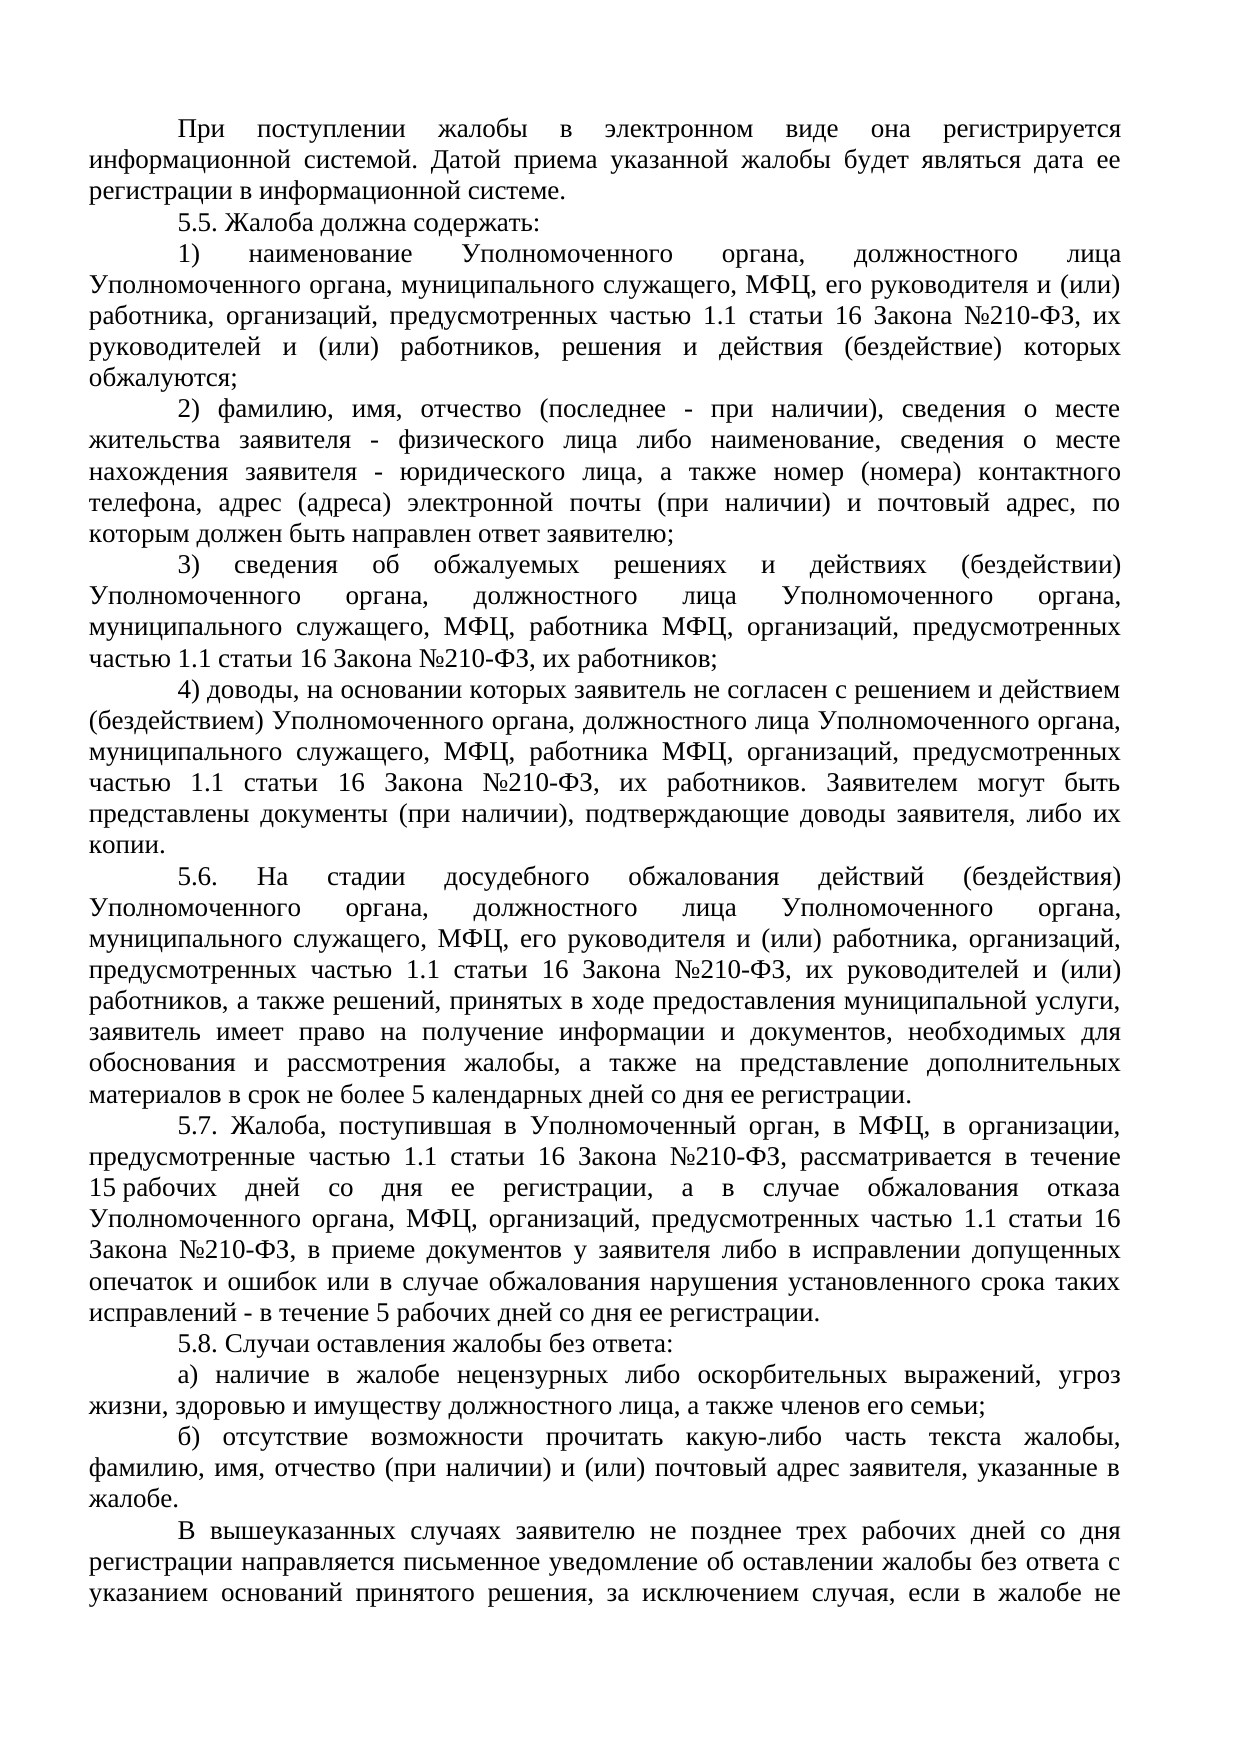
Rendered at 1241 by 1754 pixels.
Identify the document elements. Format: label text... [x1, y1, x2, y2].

text 4) доводы, на основании которых заявитель не согласен с решением и действием (бездействием) Уполномоченного органа, должностного лица Уполномоченного органа, муниципального служащего, МФЦ, работника МФЦ, организаций, предусмотренных частью 1.1 статьи 16 Закона №210-ФЗ, их работников. Заявителем могут быть представлены документы (при наличии), подтверждающие доводы заявителя, либо их копии. [89, 673, 1122, 860]
text 3) сведения об обжалуемых решениях и действиях (бездействии) Уполномоченного органа, должностного лица Уполномоченного органа, муниципального служащего, МФЦ, работника МФЦ, организаций, предусмотренных частью 1.1 статьи 16 Закона №210-ФЗ, их работников; [89, 548, 1122, 673]
text 5.6. На стадии досудебного обжалования действий (бездействия) Уполномоченного органа, должностного лица Уполномоченного органа, муниципального служащего, МФЦ, его руководителя и (или) работника, организаций, предусмотренных частью 1.1 статьи 16 Закона №210-ФЗ, их руководителей и (или) работников, а также решений, принятых в ходе предоставления муниципальной услуги, заявитель имеет право на получение информации и документов, необходимых для обоснования и рассмотрения жалобы, а также на представление дополнительных материалов в срок не более 5 календарных дней со дня ее регистрации. [89, 860, 1122, 1109]
text 2) фамилию, имя, отчество (последнее - при наличии), сведения о месте жительства заявителя - физического лица либо наименование, сведения о месте нахождения заявителя - юридического лица, а также номер (номера) контактного телефона, адрес (адреса) электронной почты (при наличии) и почтовый адрес, по которым должен быть направлен ответ заявителю; [89, 392, 1122, 548]
text 1) наименование Уполномоченного органа, должностного лица Уполномоченного органа, муниципального служащего, МФЦ, его руководителя и (или) работника, организаций, предусмотренных частью 1.1 статьи 16 Закона №210-ФЗ, их руководителей и (или) работников, решения и действия (бездействие) которых обжалуются; [89, 237, 1122, 392]
text 5.5. Жалоба должна содержать: [89, 206, 1122, 237]
text а) наличие в жалобе нецензурных либо оскорбительных выражений, угроз жизни, здоровью и имуществу должностного лица, а также членов его семьи; [89, 1358, 1122, 1420]
text При поступлении жалобы в электронном виде она регистрируется информационной системой. Датой приема указанной жалобы будет являться дата ее регистрации в информационной системе. [89, 112, 1122, 206]
text 5.7. Жалоба, поступившая в Уполномоченный орган, в МФЦ, в организации, предусмотренные частью 1.1 статьи 16 Закона №210-ФЗ, рассматривается в течение 15 рабочих дней со дня ее регистрации, а в случае обжалования отказа Уполномоченного органа, МФЦ, организаций, предусмотренных частью 1.1 статьи 16 Закона №210-ФЗ, в приеме документов у заявителя либо в исправлении допущенных опечаток и ошибок или в случае обжалования нарушения установленного срока таких исправлений - в течение 5 рабочих дней со дня ее регистрации. [89, 1109, 1122, 1327]
text б) отсутствие возможности прочитать какую-либо часть текста жалобы, фамилию, имя, отчество (при наличии) и (или) почтовый адрес заявителя, указанные в жалобе. [89, 1420, 1122, 1514]
text 5.8. Случаи оставления жалобы без ответа: [89, 1327, 1122, 1358]
